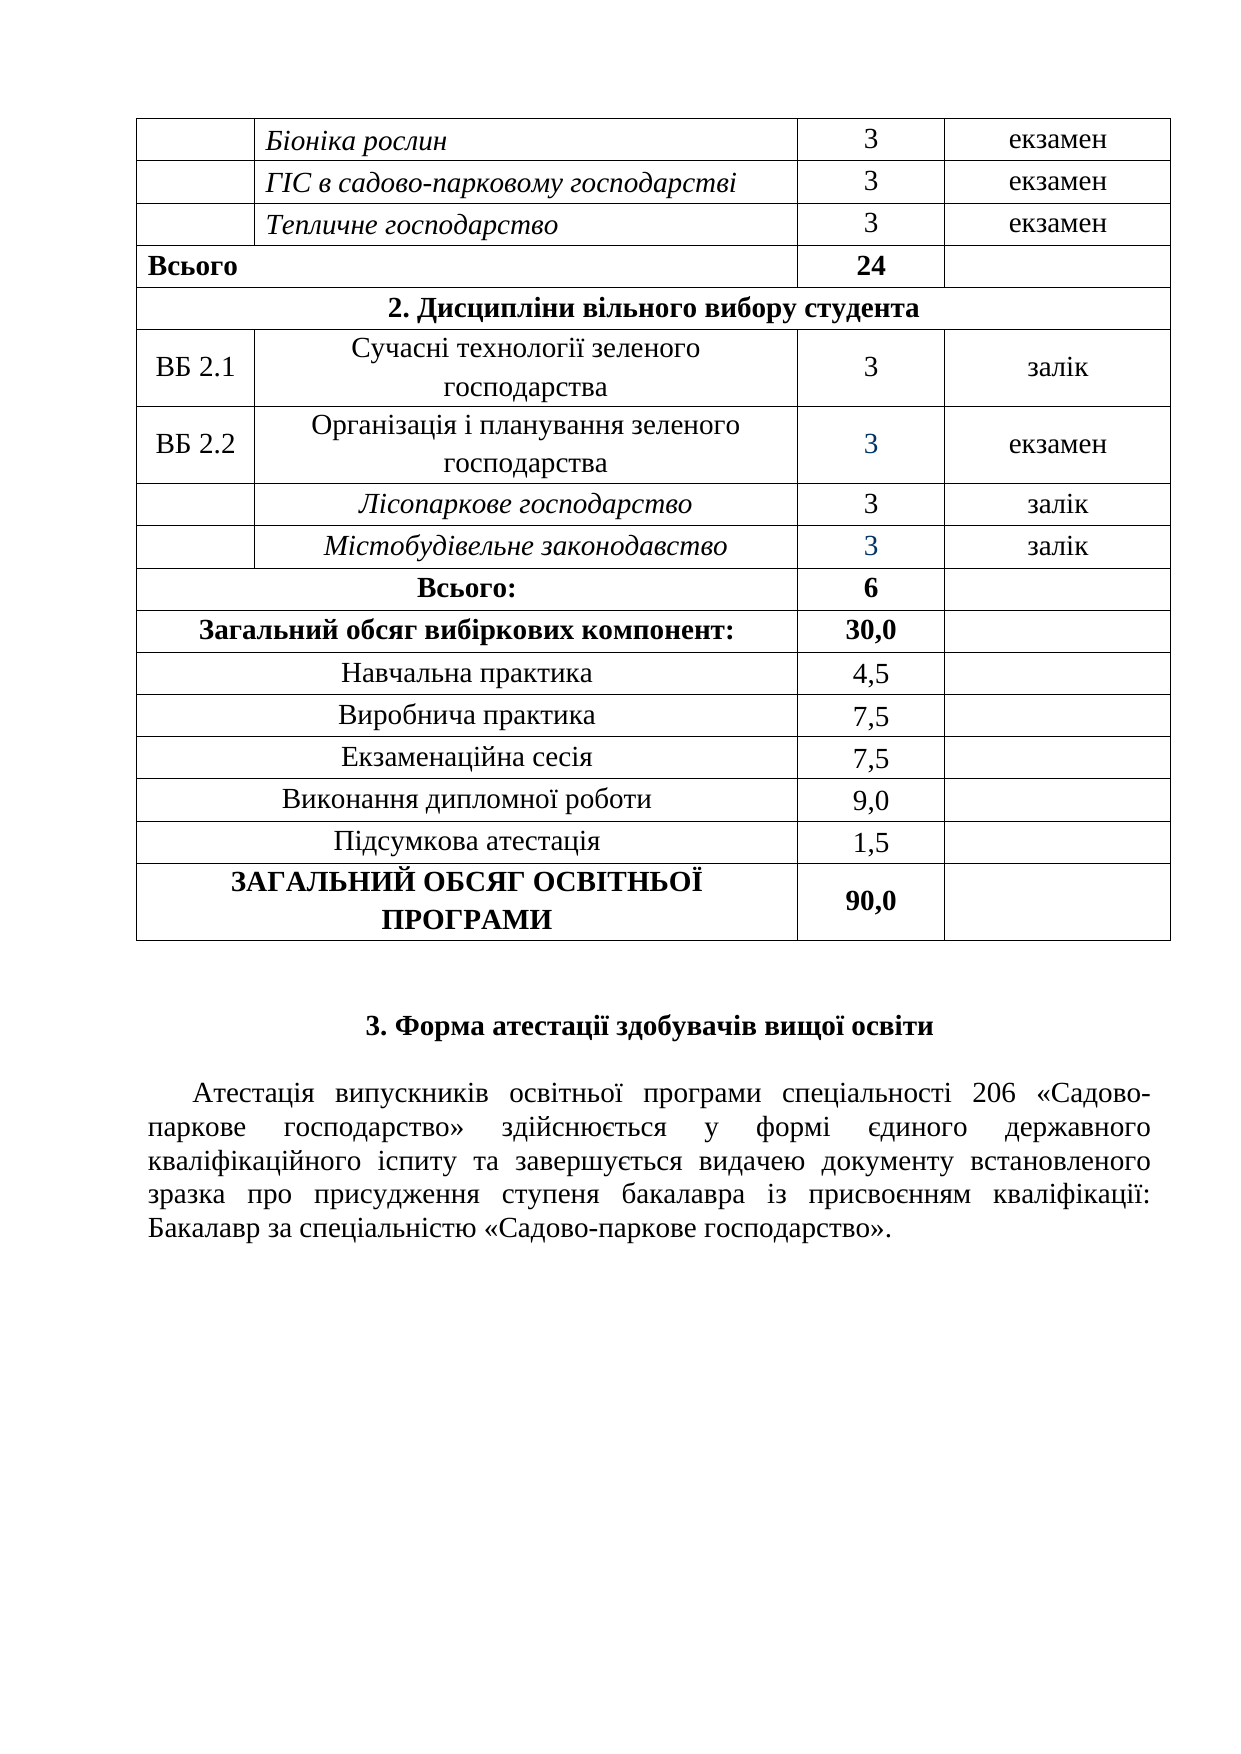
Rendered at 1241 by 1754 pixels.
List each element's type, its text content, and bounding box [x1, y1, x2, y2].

table_cell 3 [798, 161, 944, 202]
table_cell ЗАГАЛЬНИЙ ОБСЯГ ОСВІТНЬОЇ ПРОГРАМИ [137, 864, 797, 940]
table_cell Містобудівельне законодавство [255, 526, 797, 567]
table_cell [945, 611, 1170, 652]
table_cell Загальний обсяг вибіркових компонент: [137, 611, 797, 652]
table_cell [945, 779, 1170, 821]
table_cell залік [945, 330, 1170, 406]
table_cell Біоніка рослин [255, 119, 797, 160]
table_cell 24 [798, 246, 944, 287]
table_cell 3 [798, 204, 944, 245]
table_cell [945, 569, 1170, 609]
table_cell Підсумкова атестація [137, 822, 797, 863]
table_cell екзамен [945, 119, 1170, 160]
table_cell Всього [137, 246, 797, 287]
text 3. Форма атестації здобувачів вищої освіти [148, 1008, 1152, 1042]
table_cell Навчальна практика [137, 653, 797, 694]
table_cell 4,5 [798, 653, 944, 694]
table_cell 90,0 [798, 864, 944, 940]
table_cell 6 [798, 569, 944, 609]
table_cell ВБ 2.2 [137, 407, 254, 483]
table_cell [945, 653, 1170, 694]
table_cell залік [945, 484, 1170, 525]
table_cell [137, 484, 254, 525]
table_cell Тепличне господарство [255, 204, 797, 245]
table_cell [945, 864, 1170, 940]
table_cell екзамен [945, 407, 1170, 483]
table_cell 9,0 [798, 779, 944, 821]
table_cell [137, 204, 254, 245]
table_cell [137, 526, 254, 567]
table_cell Лісопаркове господарство [255, 484, 797, 525]
table_cell екзамен [945, 204, 1170, 245]
table_cell ГІС в садово-парковому господарстві [255, 161, 797, 202]
table_cell Організація і планування зеленого господарства [255, 407, 797, 483]
table_cell 2. Дисципліни вільного вибору студента [137, 288, 1170, 329]
table_cell [137, 161, 254, 202]
table_cell 1,5 [798, 822, 944, 863]
table_cell 7,5 [798, 695, 944, 736]
table_cell 30,0 [798, 611, 944, 652]
table_cell 3 [798, 119, 944, 160]
table_cell [945, 737, 1170, 778]
table_cell Всього: [137, 569, 797, 609]
table_cell 3 [798, 407, 944, 483]
table_cell ВБ 2.1 [137, 330, 254, 406]
table_cell [137, 119, 254, 160]
table_cell Виробнича практика [137, 695, 797, 736]
table_cell [945, 822, 1170, 863]
table_cell 3 [798, 484, 944, 525]
table_cell Виконання дипломної роботи [137, 779, 797, 821]
table_cell [945, 246, 1170, 287]
table_cell 3 [798, 330, 944, 406]
text Атестація випускників освітньої програми спеціальності 206 «Садово-паркове господарство» здійснюється у формі єдиного державного кваліфікаційного іспиту та завершується видачею документу встановленого зразка про присудження ступеня бакалавра із присвоєнням кваліфікації: Бакалавр за спеціальністю «Садово-паркове господарство». [148, 1076, 1152, 1243]
table_cell залік [945, 526, 1170, 567]
table_cell екзамен [945, 161, 1170, 202]
table_cell 3 [798, 526, 944, 567]
table_cell [945, 695, 1170, 736]
table_cell Сучасні технології зеленого господарства [255, 330, 797, 406]
table_cell 7,5 [798, 737, 944, 778]
table_cell Екзаменаційна сесія [137, 737, 797, 778]
